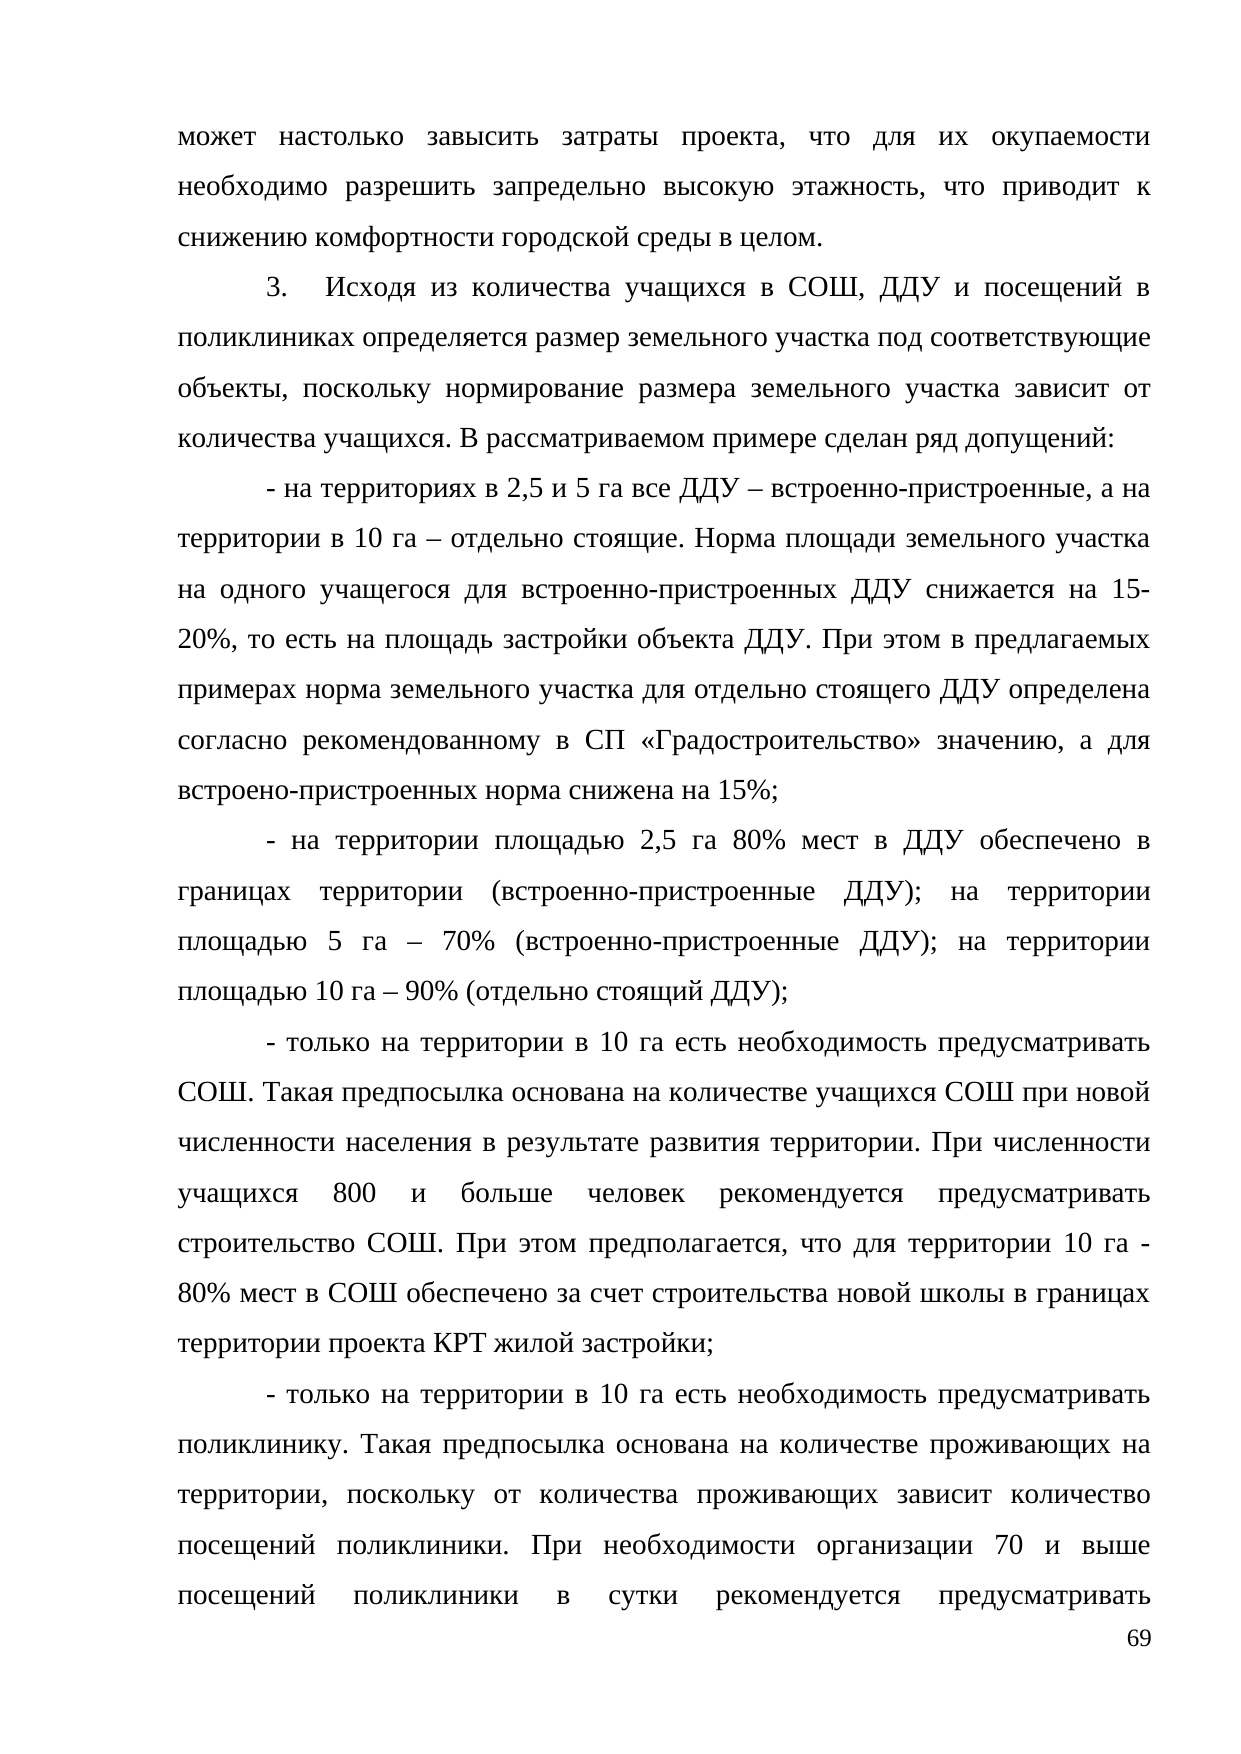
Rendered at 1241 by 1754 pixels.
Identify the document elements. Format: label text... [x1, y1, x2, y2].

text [177, 1376, 1152, 1611]
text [177, 118, 1152, 252]
text - на территории площадью 2,5 га 80% мест в ДДУ обеспечено в границах территории (встроенно-пристроенные ДДУ); на территории площадью 5 га – 70% (встроенно-пристроенные ДДУ); на территории площадью 10 га – 90% (отдельно стоящий ДДУ); [177, 822, 1152, 1007]
text - только на территории в 10 га есть необходимость предусматривать СОШ. Такая предпосылка основана на количестве учащихся СОШ при новой численности населения в результате развития территории. При численности учащихся 800 и больше человек рекомендуется предусматривать строительство СОШ. При этом предполагается, что для территории 10 га - 80% мест в СОШ обеспечено за счет строительства новой школы в границах территории проекта КРТ жилой застройки; [177, 1024, 1152, 1359]
list Исходя из количества учащихся в СОШ, ДДУ и посещений в поликлиниках определяется размер земельного участка под соответствующие объекты, поскольку нормирование размера земельного участка зависит от количества учащихся. В рассматриваемом примере сделан ряд допущений: [177, 269, 1152, 453]
text - на территориях в 2,5 и 5 га все ДДУ – встроенно-пристроенные, а на территории в 10 га – отдельно стоящие. Норма площади земельного участка на одного учащегося для встроенно-пристроенных ДДУ снижается на 15-20%, то есть на площадь застройки объекта ДДУ. При этом в предлагаемых примерах норма земельного участка для отдельно стоящего ДДУ определена согласно рекомендованному в СП «Градостроительство» значению, а для встроено-пристроенных норма снижена на 15%; [177, 470, 1152, 806]
